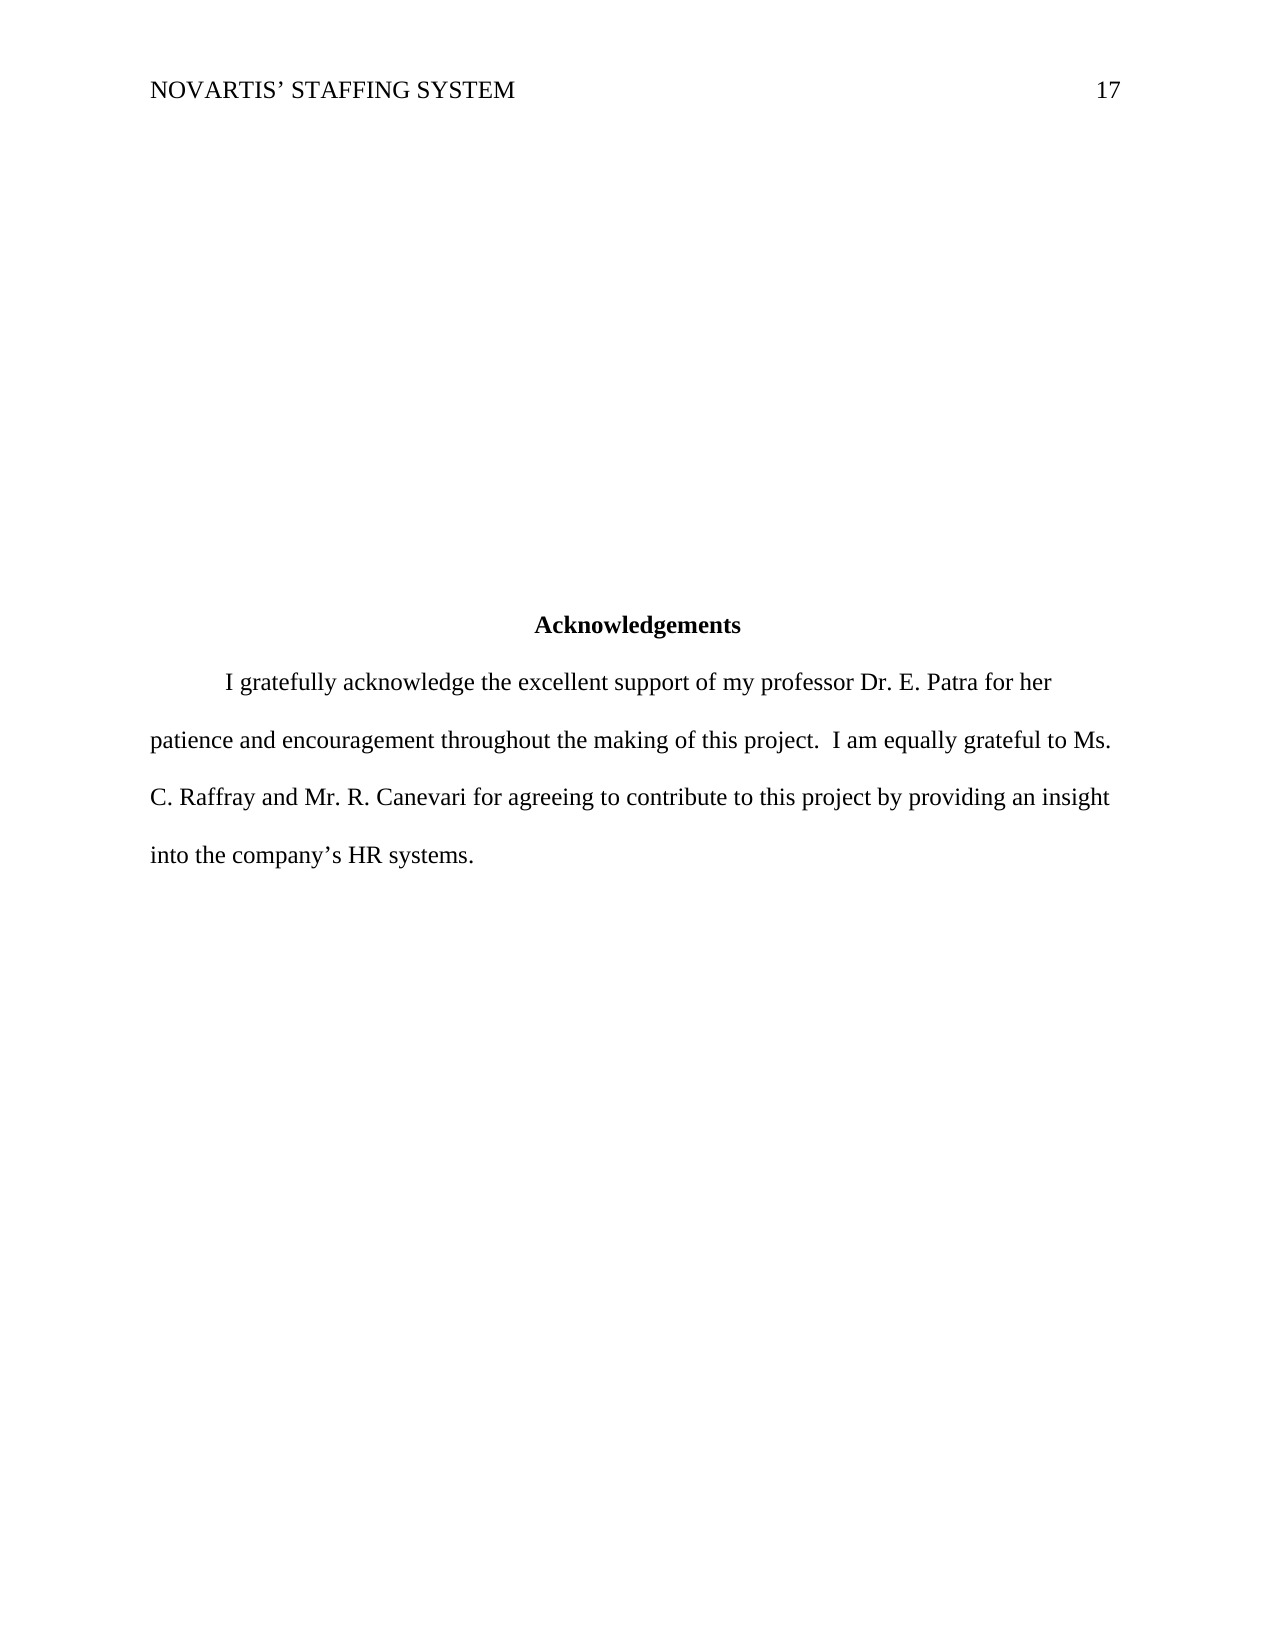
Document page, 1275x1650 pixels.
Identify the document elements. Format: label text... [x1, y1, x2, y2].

text I gratefully acknowledge the excellent support of my professor Dr. E. Patra for her patience and encouragement throughout the making of this project. I am equally grateful to Ms. C. Raffray and Mr. R. Canevari for agreeing to contribute to this project by providing an insight into the company’s HR systems. [150, 667, 1125, 869]
text Acknowledgements [150, 610, 1125, 639]
